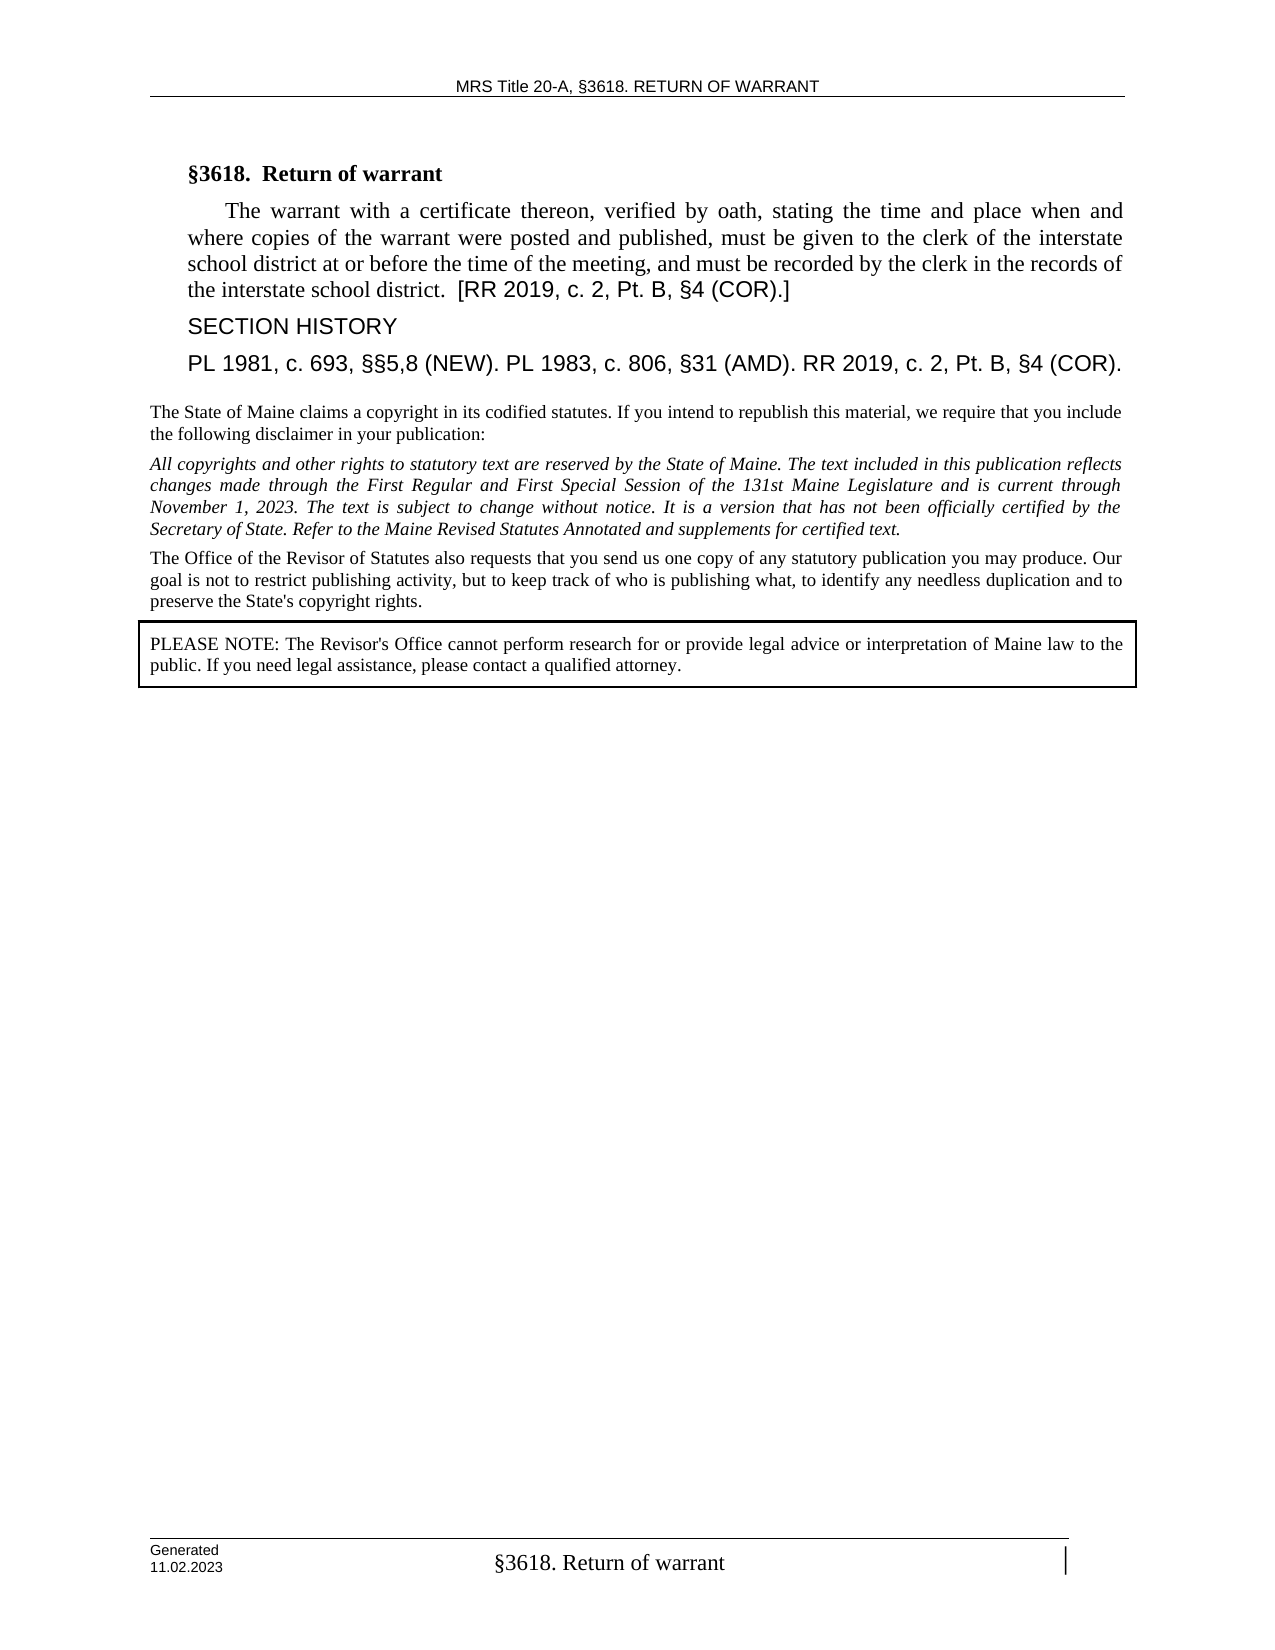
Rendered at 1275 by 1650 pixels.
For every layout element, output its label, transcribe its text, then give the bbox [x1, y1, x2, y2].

text The warrant with a certificate thereon, verified by oath, stating the time and place when and where copies of the warrant were posted and published, must be given to the clerk of the interstate school district at or before the time of the meeting, and must be recorded by the clerk in the records of the interstate school district. [RR 2019, c. 2, Pt. B, §4 (COR).] [187, 197, 1125, 303]
text The State of Maine claims a copyright in its codified statutes. If you intend to republish this material, we require that you include the following disclaimer in your publication: [150, 401, 1125, 444]
text PLEASE NOTE: The Revisor's Office cannot perform research for or provide legal advice or interpretation of Maine law to the public. If you need legal assistance, please contact a qualified attorney. [140, 623, 1135, 686]
text PL 1981, c. 693, §§5,8 (NEW). PL 1983, c. 806, §31 (AMD). RR 2019, c. 2, Pt. B, §4 (COR). [187, 350, 1125, 376]
text All copyrights and other rights to statutory text are reserved by the State of Maine. The text included in this publication reflects changes made through the First Regular and First Special Session of the 131st Maine Legislature and is current through November 1, 2023 . The text is subject to change without notice. It is a version that has not been officially certified by the Secretary of State. Refer to the Maine Revised Statutes Annotated and supplements for certified text. [150, 453, 1125, 539]
text The Office of the Revisor of Statutes also requests that you send us one copy of any statutory publication you may produce. Our goal is not to restrict publishing activity, but to keep track of who is publishing what, to identify any needless duplication and to preserve the State's copyright rights. [150, 547, 1125, 612]
text §3618. Return of warrant [187, 160, 1125, 187]
text SECTION HISTORY [187, 313, 1125, 339]
